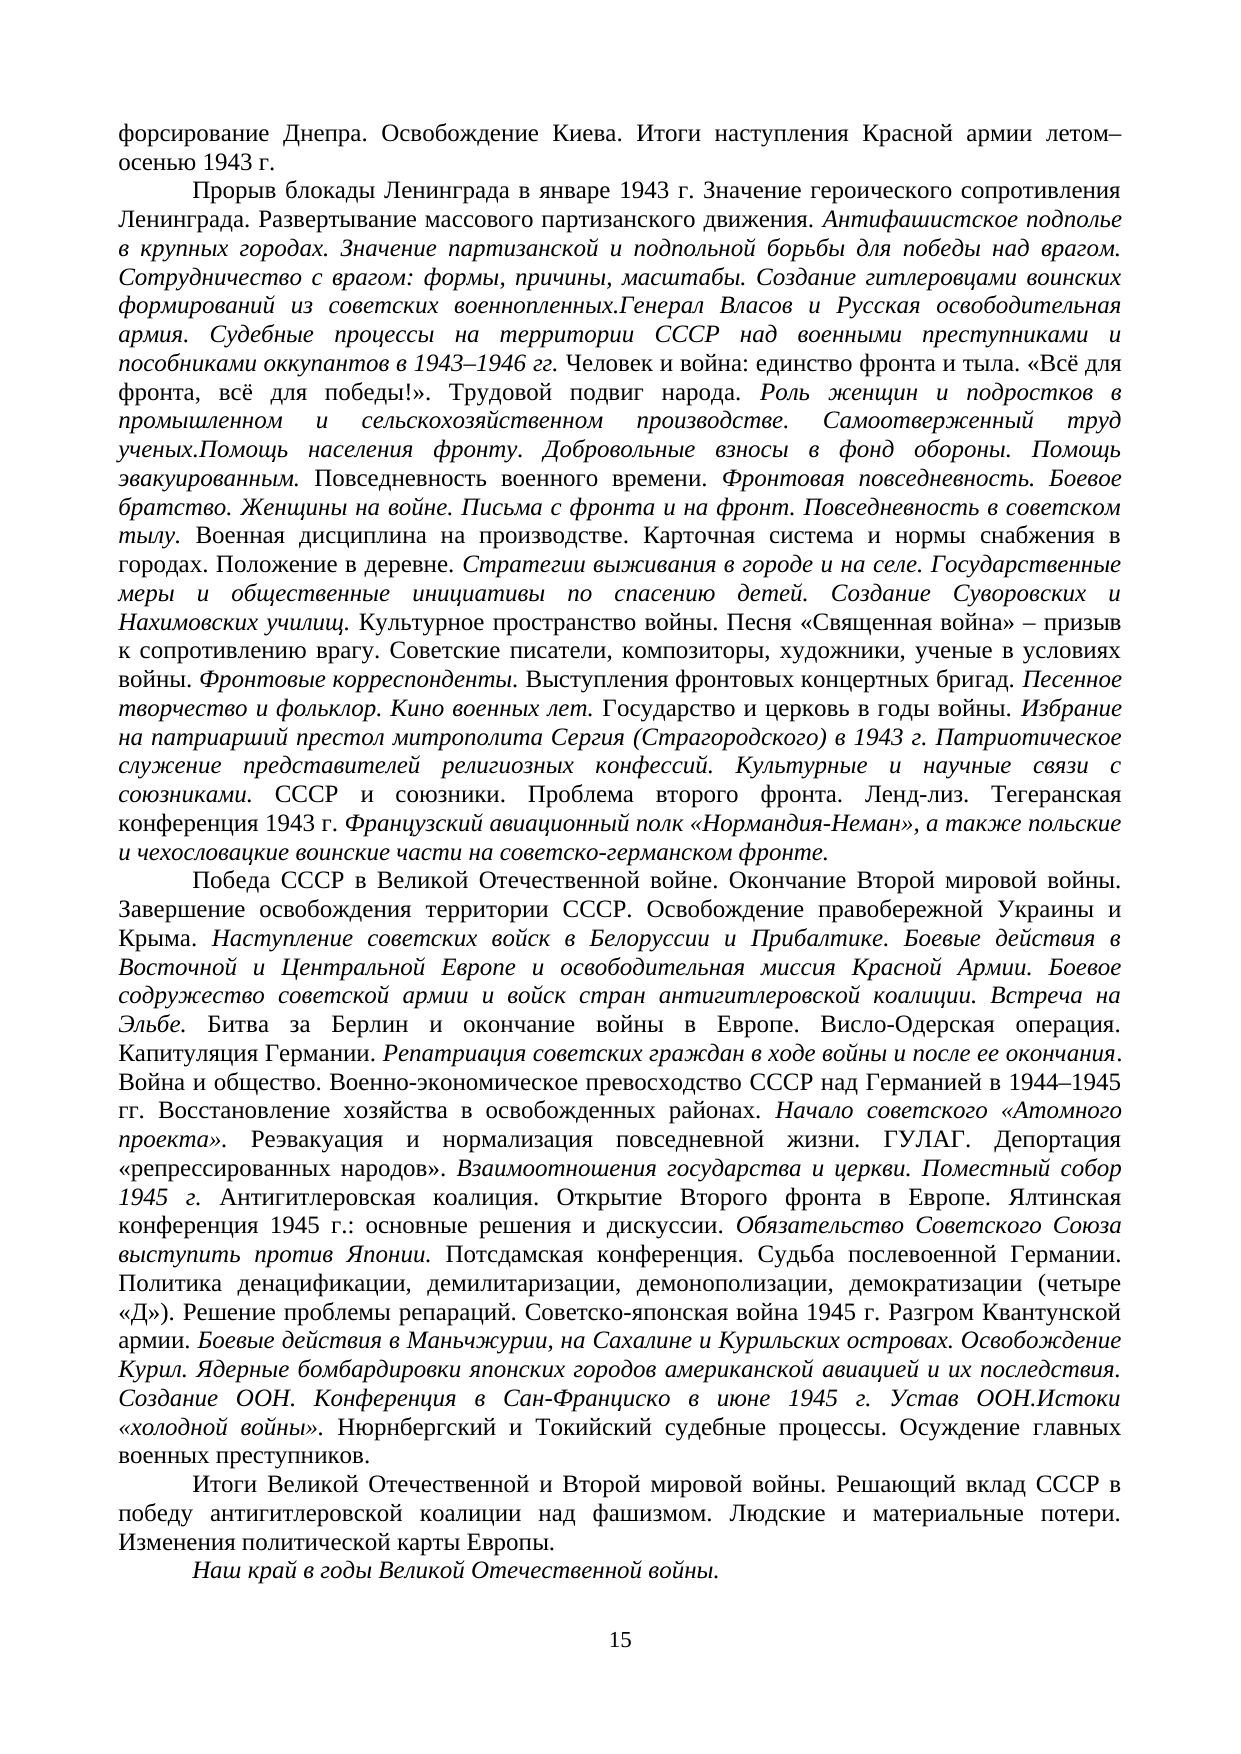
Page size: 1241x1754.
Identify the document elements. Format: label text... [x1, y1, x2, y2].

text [118, 118, 1122, 176]
text Итоги Великой Отечественной и Второй мировой войны. Решающий вклад СССР в победу антигитлеровской коалиции над фашизмом. Людские и материальные потери. Изменения политической карты Европы. [118, 1469, 1122, 1556]
text Наш край в годы Великой Отечественной войны. [118, 1556, 1122, 1584]
text Прорыв блокады Ленинграда в январе 1943 г. Значение героического сопротивления Ленинграда. Развертывание массового партизанского движения. Антифашистское подполье в крупных городах. Значение партизанской и подпольной борьбы для победы над врагом. Сотрудничество с врагом: формы, причины, масштабы. Создание гитлеровцами воинских формирований из советских военнопленных.Генерал Власов и Русская освободительная армия. Судебные процессы на территории СССР над военными преступниками и пособниками оккупантов в 1943–1946 гг. Человек и война: единство фронта и тыла. «Всё для фронта, всё для победы!». Трудовой подвиг народа. Роль женщин и подростков в промышленном и сельскохозяйственном производстве. Самоотверженный труд ученых.Помощь населения фронту. Добровольные взносы в фонд обороны. Помощь эвакуированным. Повседневность военного времени. Фронтовая повседневность. Боевое братство. Женщины на войне. Письма с фронта и на фронт. Повседневность в советском тылу. Военная дисциплина на производстве. Карточная система и нормы снабжения в городах. Положение в деревне. Стратегии выживания в городе и на селе. Государственные меры и общественные инициативы по спасению детей. Создание Суворовских и Нахимовских училищ. Культурное пространство войны. Песня «Священная война» – призыв к сопротивлению врагу. Советские писатели, композиторы, художники, ученые в условиях войны. Фронтовые корреспонденты. Выступления фронтовых концертных бригад. Песенное творчество и фольклор. Кино военных лет. Государство и церковь в годы войны. Избрание на патриарший престол митрополита Сергия (Страгородского) в 1943 г. Патриотическое служение представителей религиозных конфессий. Культурные и научные связи с союзниками. СССР и союзники. Проблема второго фронта. Ленд-лиз. Тегеранская конференция 1943 г. Французский авиационный полк «Нормандия-Неман», а также польские и чехословацкие воинские части на советско-германском фронте. [118, 176, 1122, 866]
text Победа СССР в Великой Отечественной войне. Окончание Второй мировой войны. Завершение освобождения территории СССР. Освобождение правобережной Украины и Крыма. Наступление советских войск в Белоруссии и Прибалтике. Боевые действия в Восточной и Центральной Европе и освободительная миссия Красной Армии. Боевое содружество советской армии и войск стран антигитлеровской коалиции. Встреча на Эльбе. Битва за Берлин и окончание войны в Европе. Висло-Одерская операция. Капитуляция Германии. Репатриация советских граждан в ходе войны и после ее окончания. Война и общество. Военно-экономическое превосходство СССР над Германией в 1944–1945 гг. Восстановление хозяйства в освобожденных районах. Начало советского «Атомного проекта». Реэвакуация и нормализация повседневной жизни. ГУЛАГ. Депортация «репрессированных народов». Взаимоотношения государства и церкви. Поместный собор 1945 г. Антигитлеровская коалиция. Открытие Второго фронта в Европе. Ялтинская конференция 1945 г.: основные решения и дискуссии. Обязательство Советского Союза выступить против Японии. Потсдамская конференция. Судьба послевоенной Германии. Политика денацификации, демилитаризации, демонополизации, демократизации (четыре «Д»). Решение проблемы репараций. Советско-японская война 1945 г. Разгром Квантунской армии. Боевые действия в Маньчжурии, на Сахалине и Курильских островах. Освобождение Курил. Ядерные бомбардировки японских городов американской авиацией и их последствия. Создание ООН. Конференция в Сан-Франциско в июне 1945 г. Устав ООН.Истоки «холодной войны». Нюрнбергский и Токийский судебные процессы. Осуждение главных военных преступников. [118, 866, 1122, 1469]
